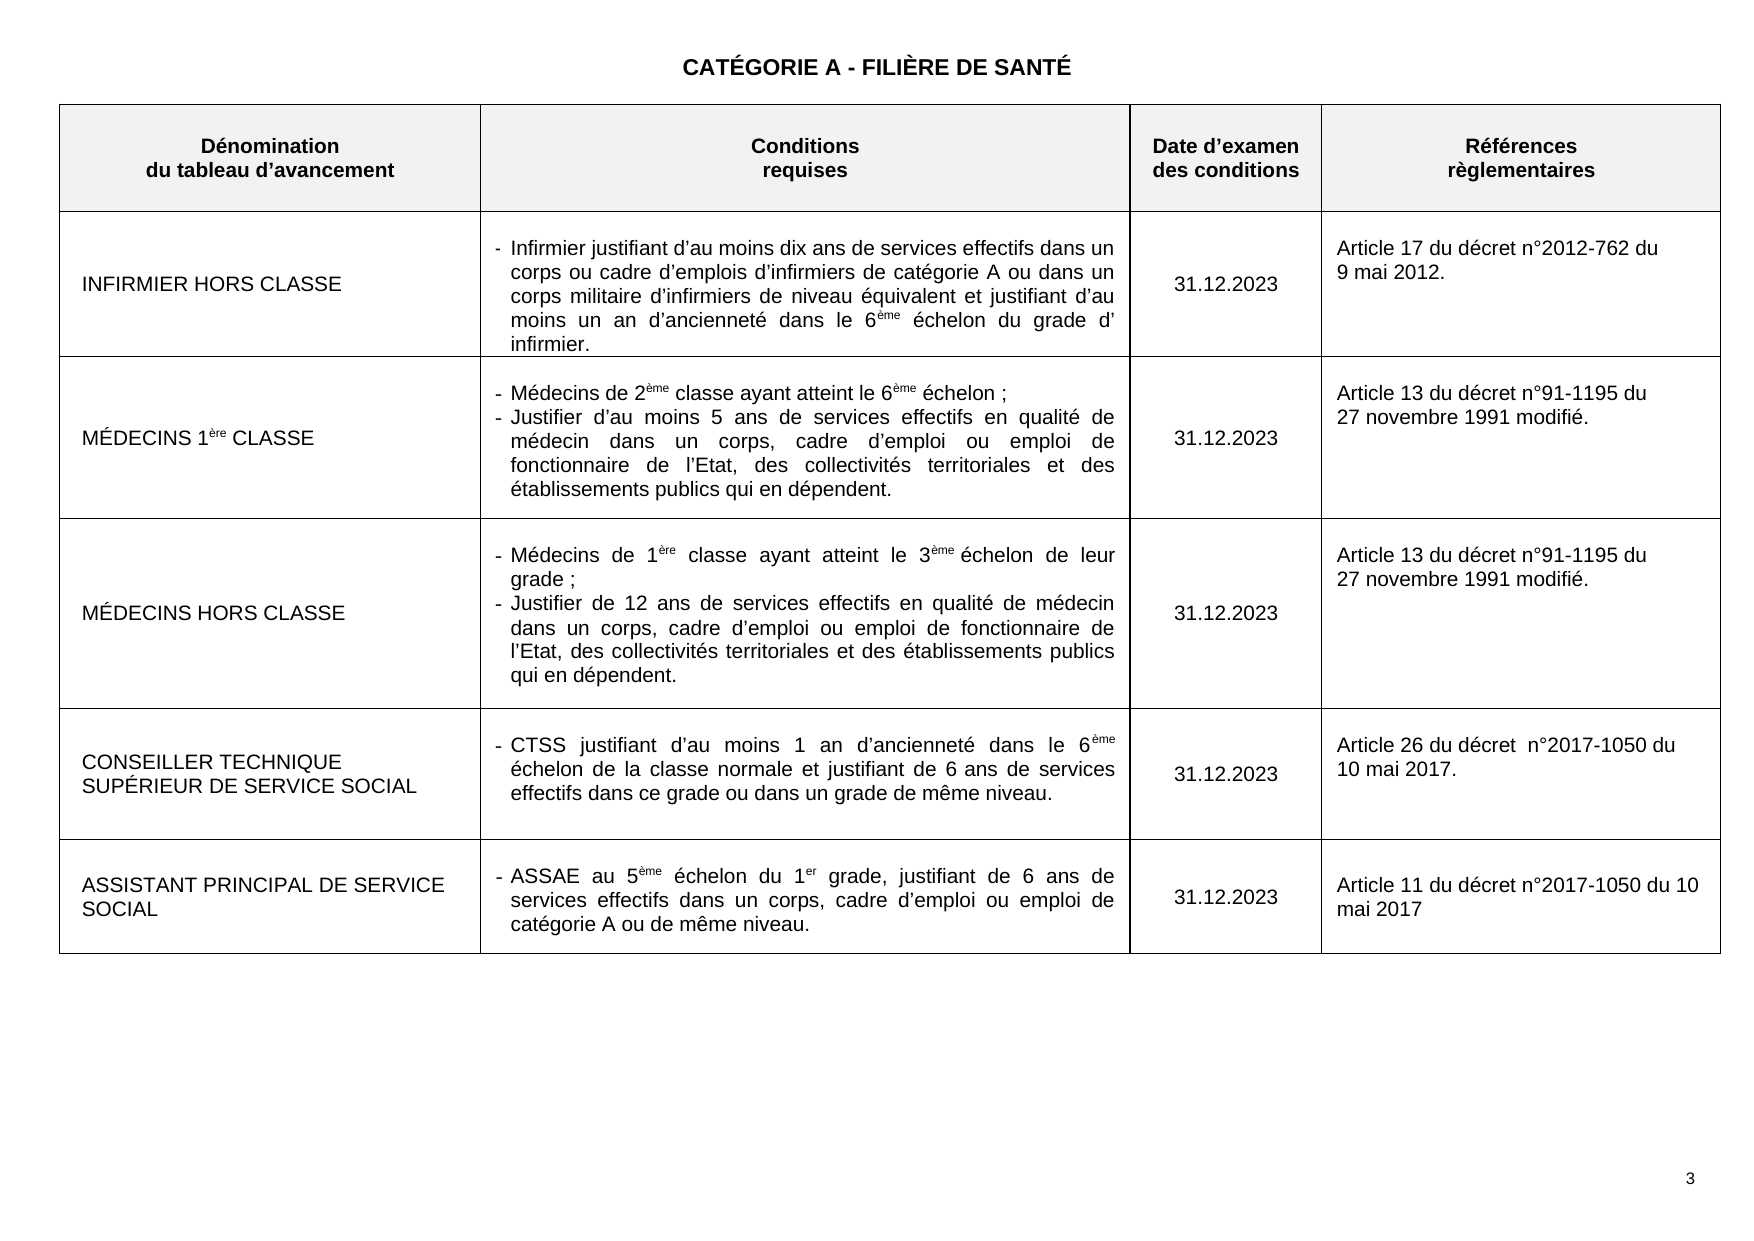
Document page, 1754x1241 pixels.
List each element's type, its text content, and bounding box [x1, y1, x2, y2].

table_header Dénomination du tableau d’avancement [60, 105, 480, 211]
table_cell Article 13 du décret n°91-1195 du 27 novembre 1991 modifié. [1322, 519, 1720, 707]
table_cell Article 11 du décret n°2017-1050 du 10 mai 2017 [1322, 840, 1720, 953]
table_cell 31.12.2023 [1131, 840, 1321, 953]
table_cell 31.12.2023 [1131, 212, 1321, 356]
table_cell 31.12.2023 [1131, 519, 1321, 707]
table_header Références règlementaires [1322, 105, 1720, 211]
table_cell MÉDECINS 1ère CLASSE [60, 357, 480, 518]
table_cell 31.12.2023 [1131, 357, 1321, 518]
table_cell CONSEILLER TECHNIQUE SUPÉRIEUR DE SERVICE SOCIAL [60, 709, 480, 839]
table_cell INFIRMIER HORS CLASSE [60, 212, 480, 356]
table_cell Médecins de 2ème classe ayant atteint le 6ème échelon ; Justifier d’au moins 5 ans de services effectifs en qualité de médecin dans un corps, cadre d’emploi ou emploi de fonctionnaire de l’Etat, des collectivités territoriales et des établissements publics qui en dépendent. [481, 357, 1129, 518]
table_cell Médecins de 1ère classe ayant atteint le 3ème échelon de leur grade ; Justifier de 12 ans de services effectifs en qualité de médecin dans un corps, cadre d’emploi ou emploi de fonctionnaire de l’Etat, des collectivités territoriales et des établissements publics qui en dépendent. [481, 519, 1129, 707]
table_cell CTSS justifiant d’au moins 1 an d’ancienneté dans le 6ème échelon de la classe normale et justifiant de 6 ans de services effectifs dans ce grade ou dans un grade de même niveau. [481, 709, 1129, 839]
table_cell 31.12.2023 [1131, 709, 1321, 839]
text CATÉGORIE A - FILIÈRE DE SANTÉ [59, 53, 1695, 80]
table_cell ASSAE au 5ème échelon du 1er grade, justifiant de 6 ans de services effectifs dans un corps, cadre d’emploi ou emploi de catégorie A ou de même niveau. [481, 840, 1129, 953]
table_header Date d’examen des conditions [1131, 105, 1321, 211]
table_cell MÉDECINS HORS CLASSE [60, 519, 480, 707]
table_cell Article 26 du décret n°2017-1050 du 10 mai 2017. [1322, 709, 1720, 839]
table_cell Infirmier justifiant d’au moins dix ans de services effectifs dans un corps ou cadre d’emplois d’infirmiers de catégorie A ou dans un corps militaire d’infirmiers de niveau équivalent et justifiant d’au moins un an d’ancienneté dans le 6ème échelon du grade d’ infirmier. [481, 212, 1129, 356]
table_header Conditions requises [481, 105, 1129, 211]
table_cell Article 17 du décret n°2012-762 du 9 mai 2012. [1322, 212, 1720, 356]
table_cell ASSISTANT PRINCIPAL DE SERVICE SOCIAL [60, 840, 480, 953]
table_cell Article 13 du décret n°91-1195 du 27 novembre 1991 modifié. [1322, 357, 1720, 518]
